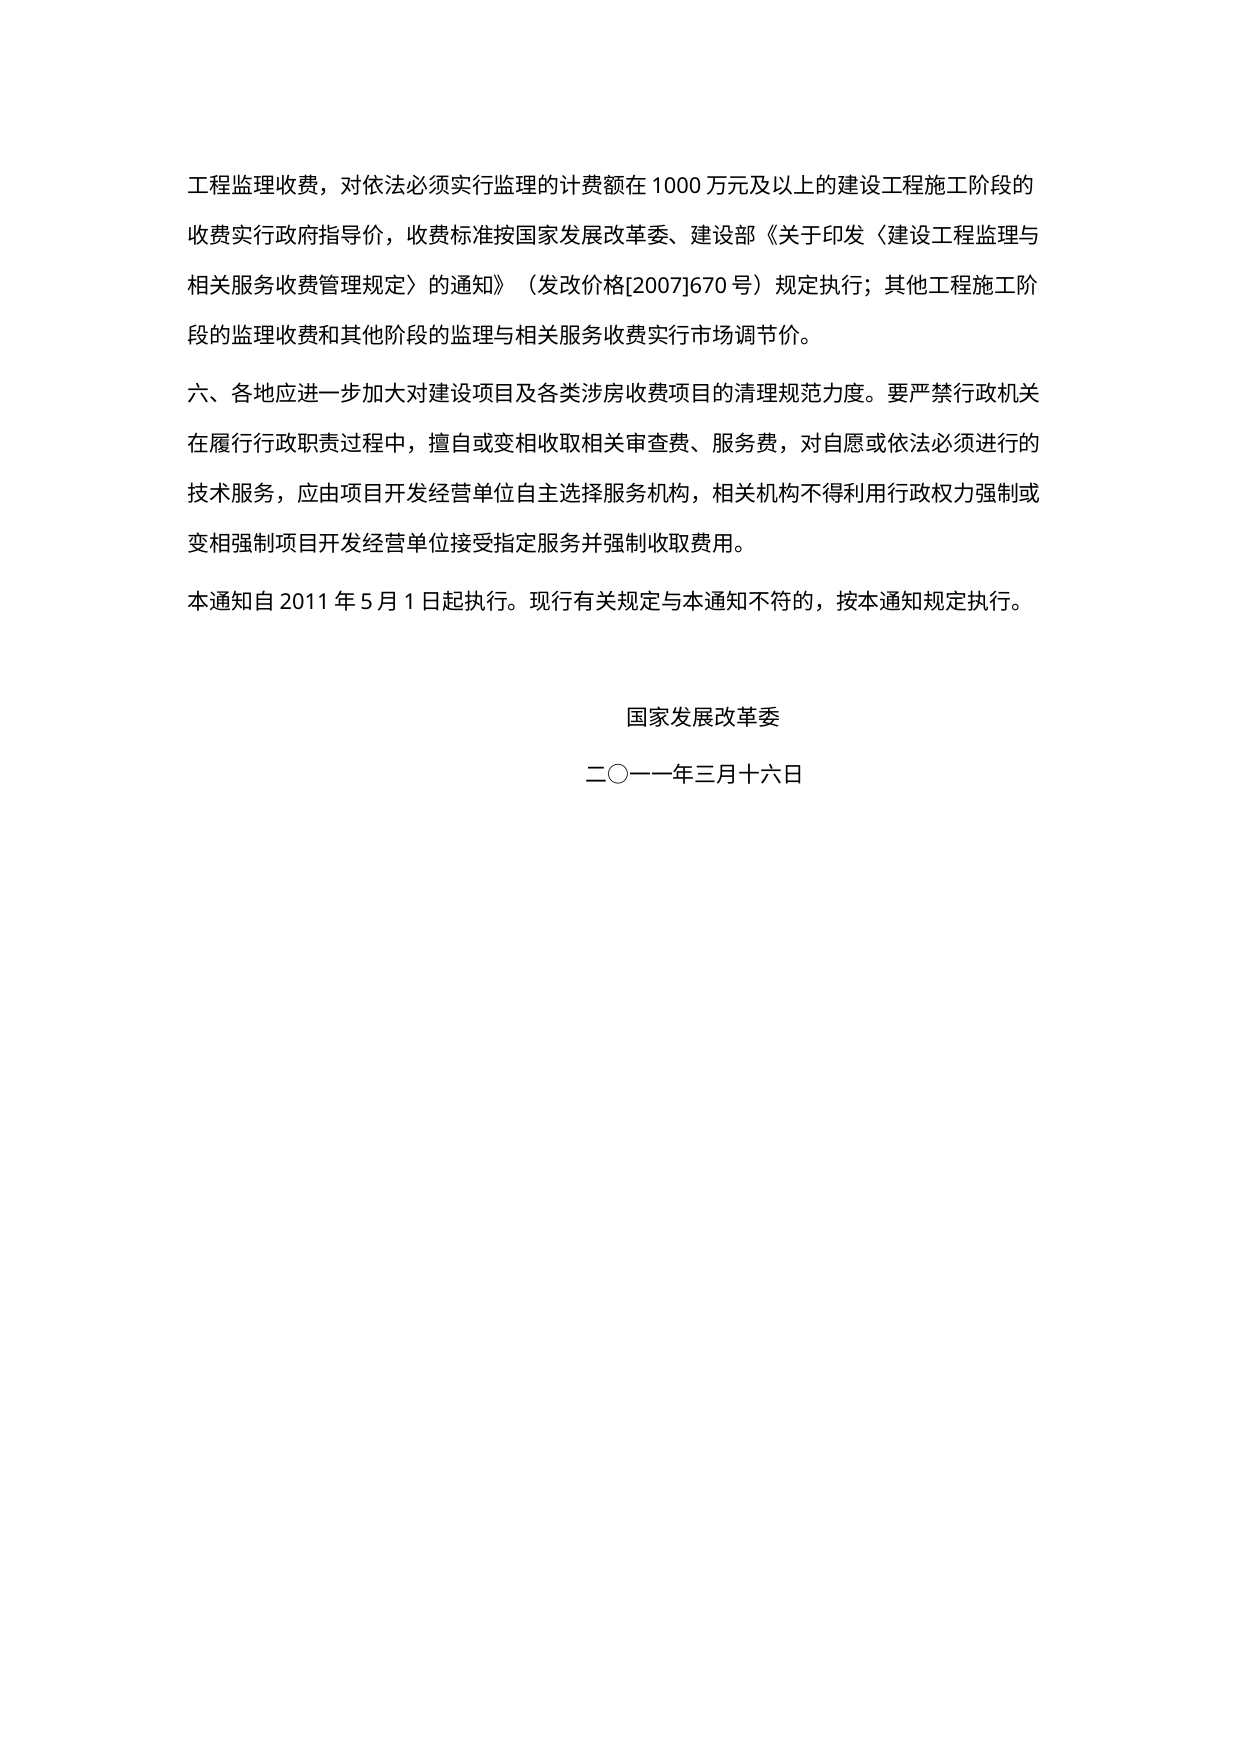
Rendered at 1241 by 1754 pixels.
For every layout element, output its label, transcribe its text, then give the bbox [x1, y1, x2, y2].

text 国家发展改革委 [187, 681, 1053, 731]
text 六、各地应进一步加大对建设项目及各类涉房收费项目的清理规范力度。要严禁行政机关在履行行政职责过程中，擅自或变相收取相关审查费、服务费，对自愿或依法必须进行的技术服务，应由项目开发经营单位自主选择服务机构，相关机构不得利用行政权力强制或变相强制项目开发经营单位接受指定服务并强制收取费用。 [187, 358, 1053, 558]
text 工程监理收费，对依法必须实行监理的计费额在1000万元及以上的建设工程施工阶段的收费实行政府指导价，收费标准按国家发展改革委、建设部《关于印发〈建设工程监理与相关服务收费管理规定〉的通知》（发改价格[2007]670号）规定执行；其他工程施工阶段的监理收费和其他阶段的监理与相关服务收费实行市场调节价。 [187, 150, 1053, 350]
text 二○一一年三月十六日 [187, 739, 1053, 789]
text 本通知自2011年5月1日起执行。现行有关规定与本通知不符的，按本通知规定执行。 [187, 566, 1053, 616]
